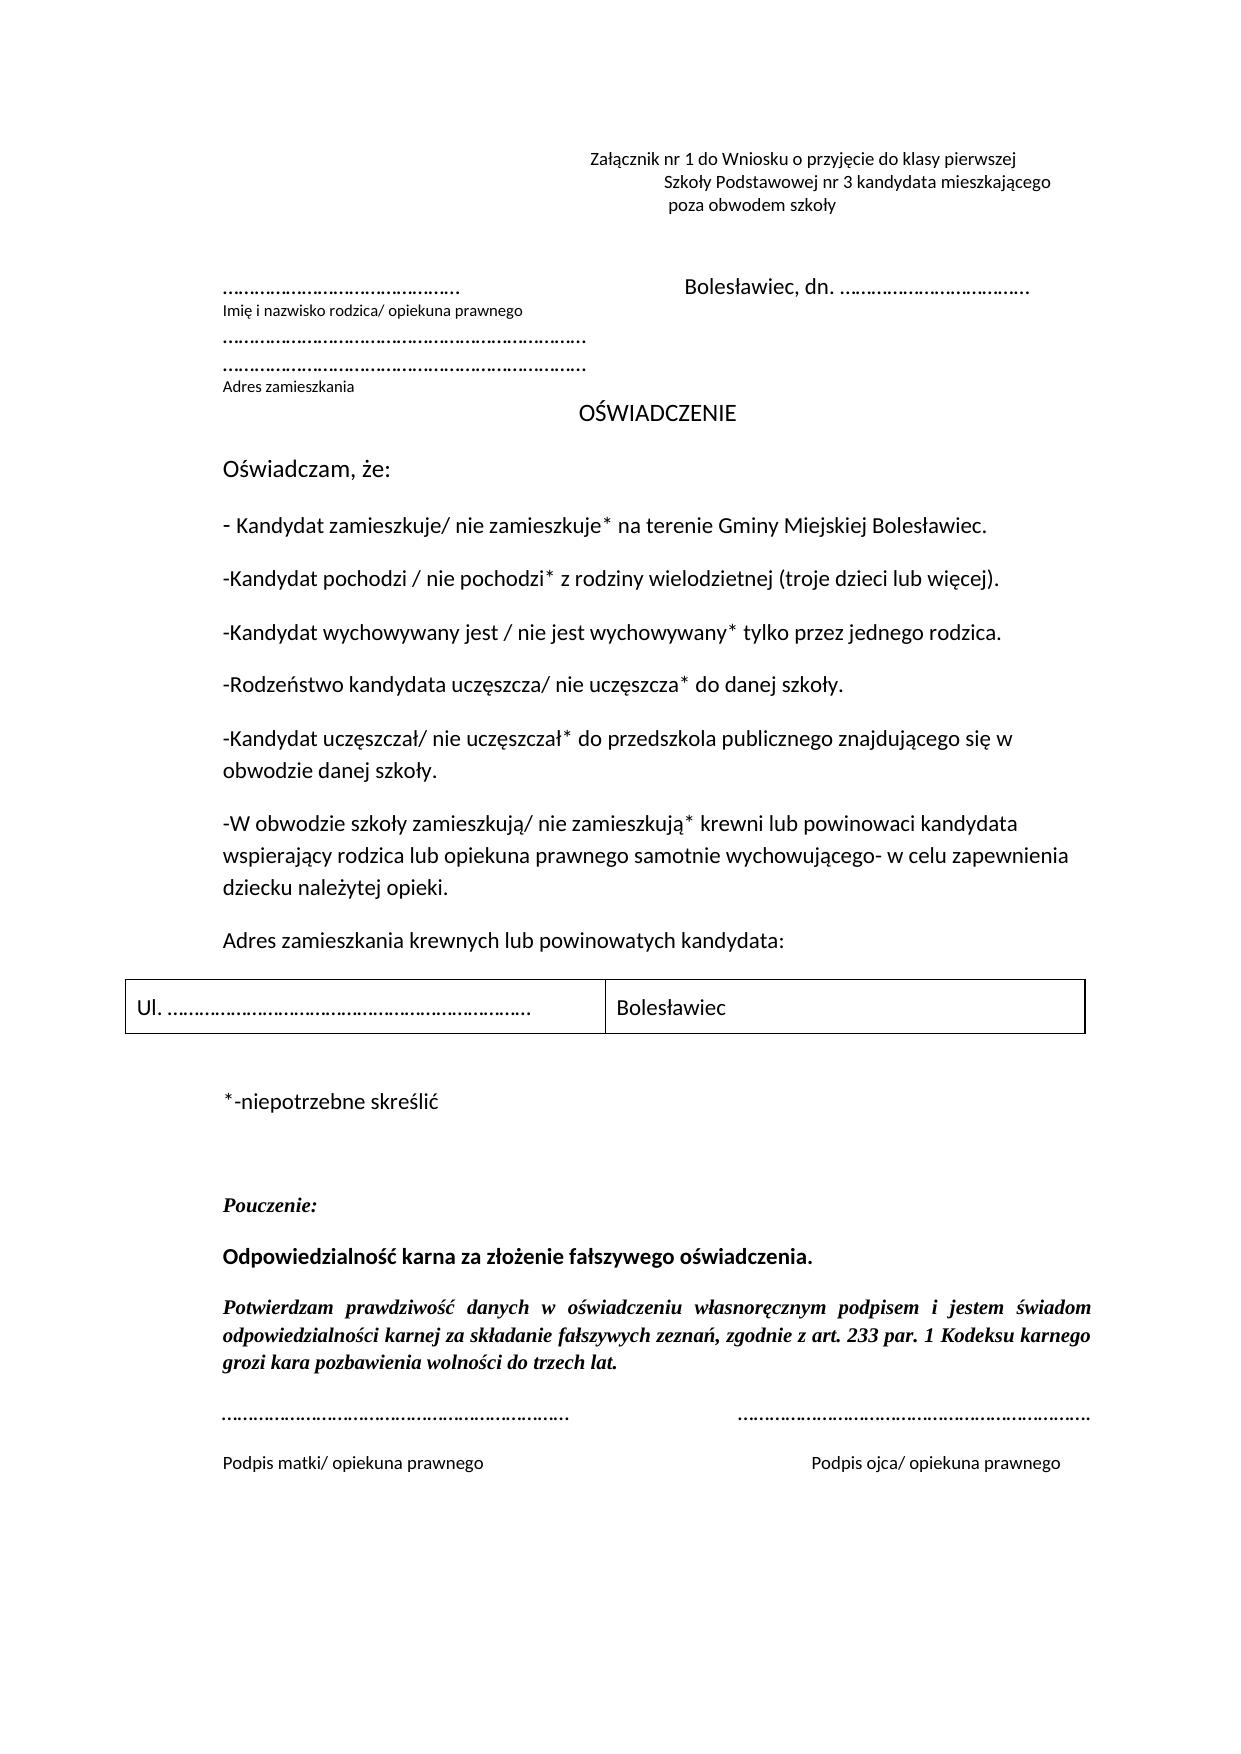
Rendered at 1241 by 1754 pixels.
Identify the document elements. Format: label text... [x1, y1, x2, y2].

list Potwierdzam prawdziwość danych w oświadczeniu własnoręcznym podpisem i jestem świadom odpowiedzialności karnej za składanie fałszywych zeznań, zgodnie z art. 233 par. 1 Kodeksu karnego grozi kara pozbawienia wolności do trzech lat. [223, 1295, 1093, 1374]
list …………………………………………………………… [223, 321, 1093, 349]
table_header Ul. …………………………………………………………… [126, 980, 605, 1033]
list Załącznik nr 1 do Wniosku o przyjęcie do klasy pierwszej Szkoły Podstawowej nr 3 kandydata mieszkającego poza obwodem szkoły [516, 148, 1093, 216]
list Imię i nazwisko rodzica/ opiekuna prawnego [223, 300, 1093, 321]
list -Kandydat wychowywany jest / nie jest wychowywany* tylko przez jednego rodzica. [223, 618, 1093, 646]
table_header Bolesławiec [606, 980, 1084, 1033]
list OŚWIADCZENIE [223, 397, 1093, 428]
list Odpowiedzialność karna za złożenie fałszywego oświadczenia. [223, 1242, 1093, 1270]
list …………………………………………………………… [223, 349, 1093, 377]
list ……………………………………… Bolesławiec, dn. ……………………………… [223, 272, 1093, 300]
list -W obwodzie szkoły zamieszkują/ nie zamieszkują* krewni lub powinowaci kandydata wspierający rodzica lub opiekuna prawnego samotnie wychowującego- w celu zapewnienia dziecku należytej opieki. [223, 809, 1093, 901]
list -Kandydat pochodzi / nie pochodzi* z rodziny wielodzietnej (troje dzieci lub więcej). [223, 564, 1093, 593]
list Podpis matki/ opiekuna prawnego Podpis ojca/ opiekuna prawnego [223, 1452, 1093, 1474]
list Pouczenie: [223, 1193, 1093, 1217]
list -Kandydat uczęszczał/ nie uczęszczał* do przedszkola publicznego znajdującego się w obwodzie danej szkoły. [223, 724, 1093, 784]
list *-niepotrzebne skreślić [223, 1087, 1093, 1115]
list Adres zamieszkania [223, 377, 1093, 397]
text ………………………………………………………… …………………………………………………………. [148, 1398, 1093, 1427]
list -Rodzeństwo kandydata uczęszcza/ nie uczęszcza* do danej szkoły. [223, 671, 1093, 699]
list - Kandydat zamieszkuje/ nie zamieszkuje* na terenie Gminy Miejskiej Bolesławiec. [223, 509, 1093, 539]
list Adres zamieszkania krewnych lub powinowatych kandydata: [223, 926, 1093, 954]
list Oświadczam, że: [223, 453, 1093, 483]
